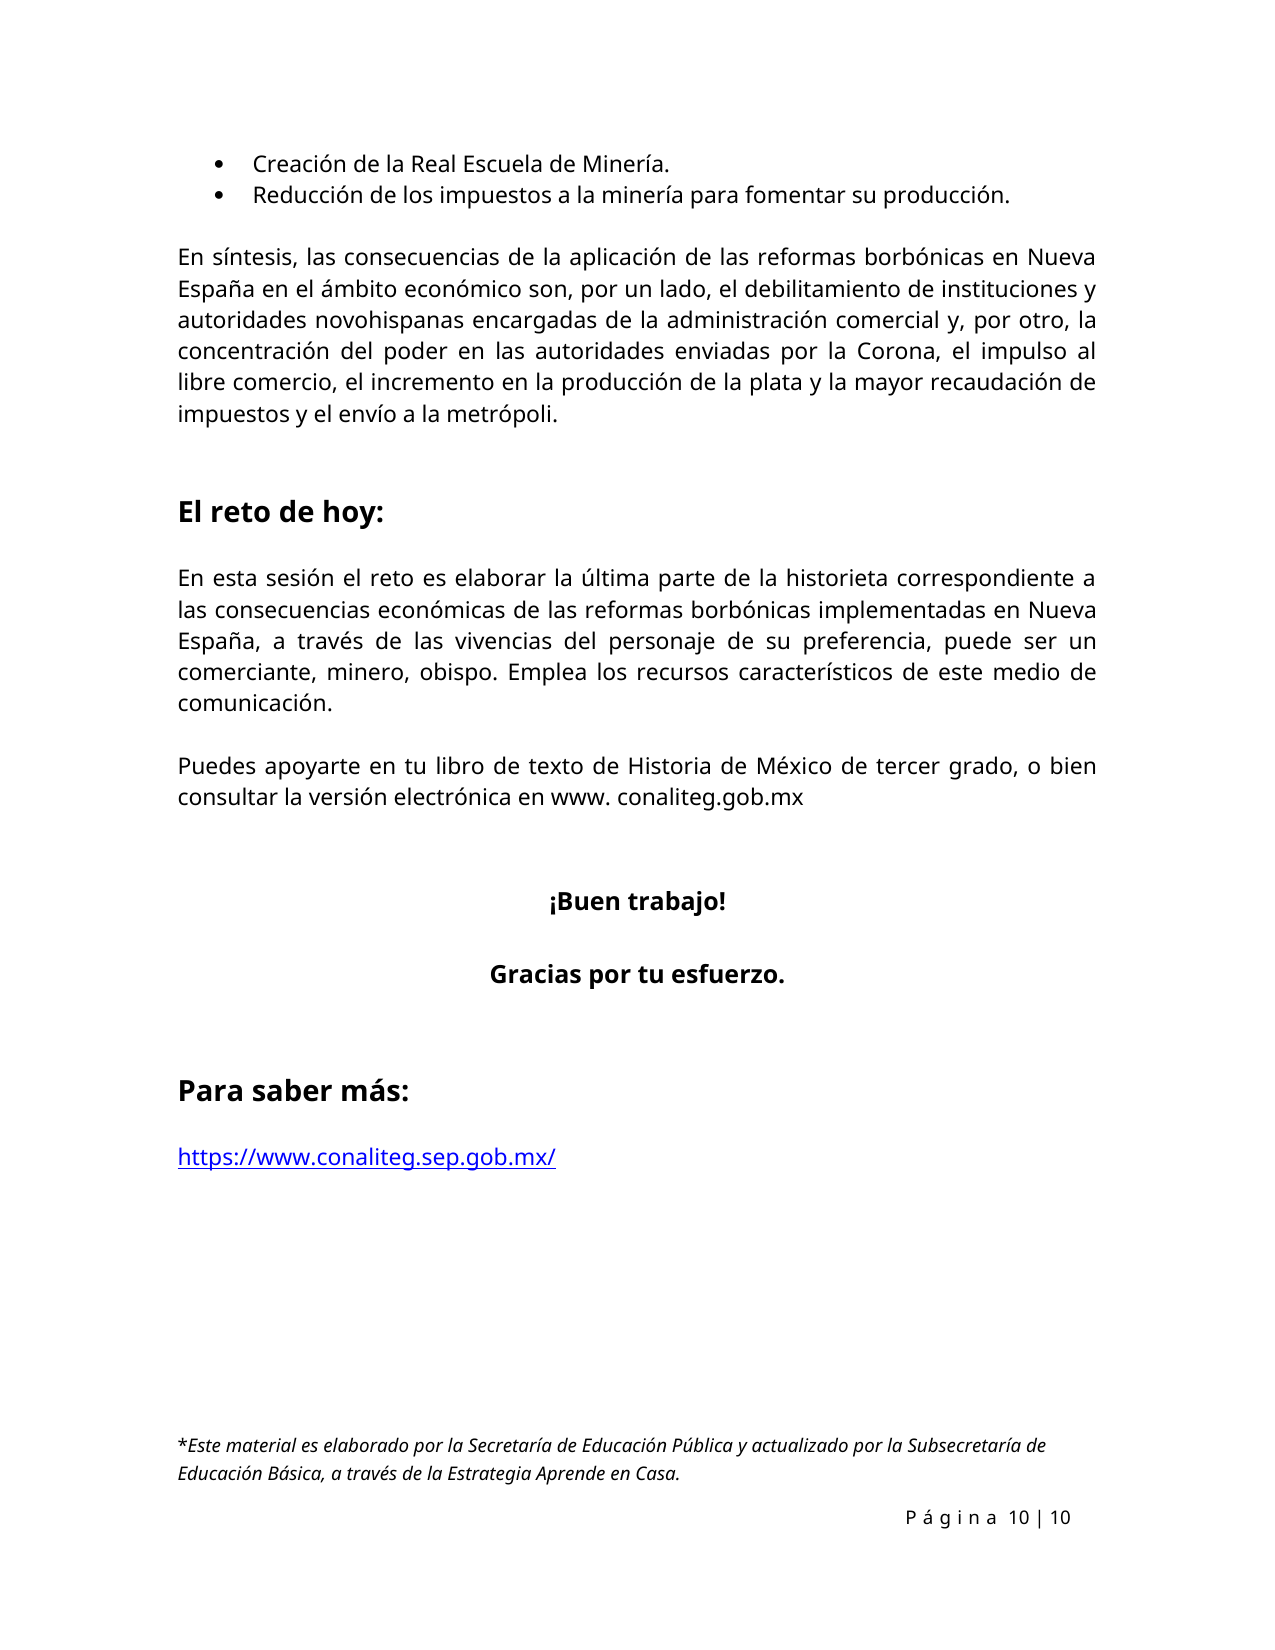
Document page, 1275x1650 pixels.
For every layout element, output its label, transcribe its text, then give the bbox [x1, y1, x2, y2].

text Puedes apoyarte en tu libro de texto de Historia de México de tercer grado, o bien consultar la versión electrónica en www. conaliteg.gob.mx [177, 750, 1098, 812]
text Para saber más: [177, 1070, 1098, 1110]
list Creación de la Real Escuela de Minería. [215, 148, 1098, 179]
text En síntesis, las consecuencias de la aplicación de las reformas borbónicas en Nueva España en el ámbito económico son, por un lado, el debilitamiento de instituciones y autoridades novohispanas encargadas de la administración comercial y, por otro, la concentración del poder en las autoridades enviadas por la Corona, el impulso al libre comercio, el incremento en la producción de la plata y la mayor recaudación de impuestos y el envío a la metrópoli. [177, 241, 1098, 429]
text El reto de hoy: [177, 491, 1098, 531]
list Reducción de los impuestos a la minería para fomentar su producción. [215, 179, 1098, 210]
text En esta sesión el reto es elaborar la última parte de la historieta correspondiente a las consecuencias económicas de las reformas borbónicas implementadas en Nueva España, a través de las vivencias del personaje de su preferencia, puede ser un comerciante, minero, obispo. Emplea los recursos característicos de este medio de comunicación. [177, 562, 1098, 718]
text https://www.conaliteg.sep.gob.mx/ [177, 1141, 1098, 1173]
text Gracias por tu esfuerzo. [177, 957, 1098, 991]
text ¡Buen trabajo! [177, 883, 1098, 917]
